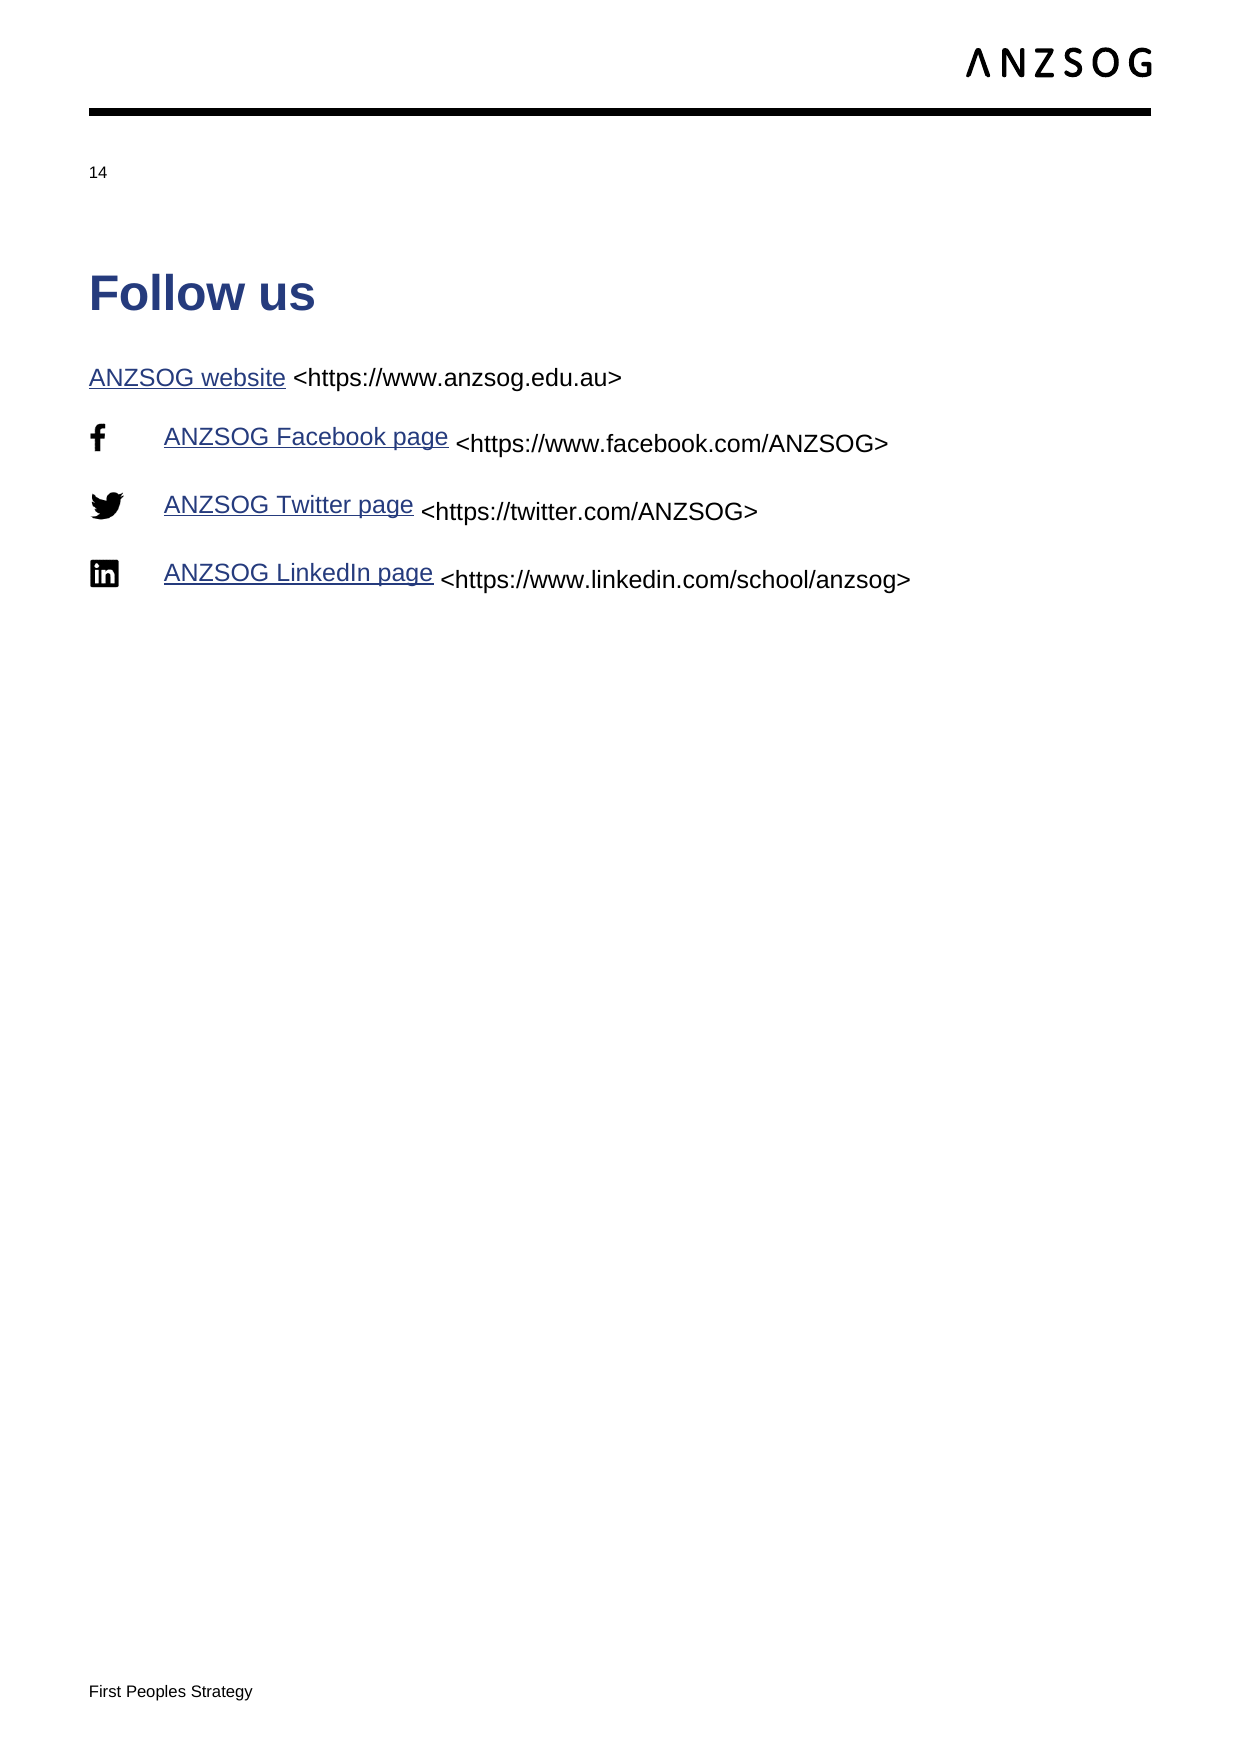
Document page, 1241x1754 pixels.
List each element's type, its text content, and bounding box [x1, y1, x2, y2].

text ANZSOG website <https://www.anzsog.edu.au> [89, 363, 1152, 391]
text ANZSOG Facebook page <https://www.facebook.com/ANZSOG> [89, 422, 1152, 458]
picture [88, 558, 120, 589]
text ANZSOG Twitter page <https://twitter.com/ANZSOG> [89, 490, 1152, 526]
picture [88, 422, 107, 453]
picture [88, 490, 126, 521]
subtitle Follow us [89, 269, 1152, 321]
text ANZSOG LinkedIn page <https://www.linkedin.com/school/anzsog> [89, 558, 1152, 594]
